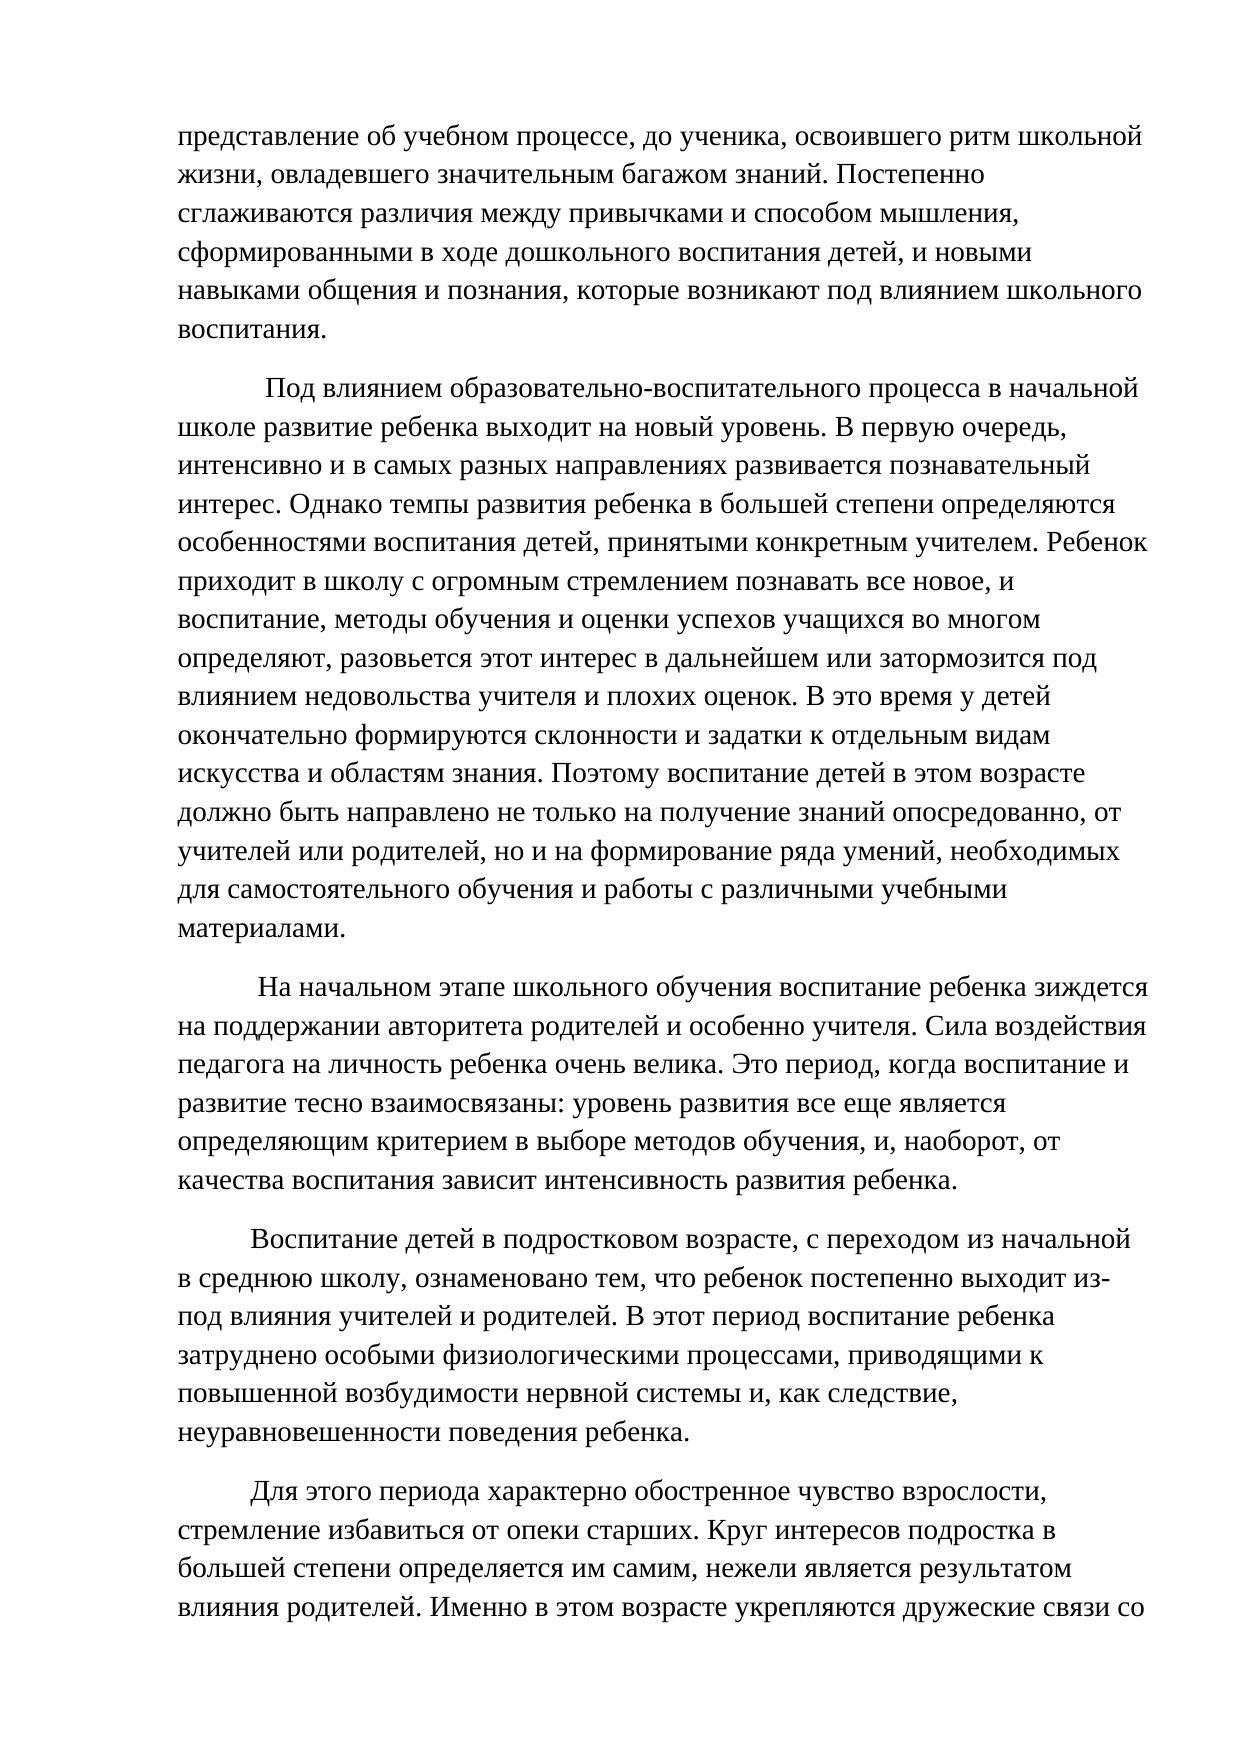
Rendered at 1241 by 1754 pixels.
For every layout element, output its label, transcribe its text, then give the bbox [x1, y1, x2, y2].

text На начальном этапе школьного обучения воспитание ребенка зиждется на поддержании авторитета родителей и особенно учителя. Сила воздействия педагога на личность ребенка очень велика. Это период, когда воспитание и развитие тесно взаимосвязаны: уровень развития все еще является определяющим критерием в выборе методов обучения, и, наоборот, от качества воспитания зависит интенсивность развития ребенка. [177, 969, 1152, 1195]
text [177, 1473, 1152, 1622]
text Под влиянием образовательно-воспитательного процесса в начальной школе развитие ребенка выходит на новый уровень. В первую очередь, интенсивно и в самых разных направлениях развивается познавательный интерес. Однако темпы развития ребенка в большей степени определяются особенностями воспитания детей, принятыми конкретным учителем. Ребенок приходит в школу с огромным стремлением познавать все новое, и воспитание, методы обучения и оценки успехов учащихся во многом определяют, разовьется этот интерес в дальнейшем или затормозится под влиянием недовольства учителя и плохих оценок. В это время у детей окончательно формируются склонности и задатки к отдельным видам искусства и областям знания. Поэтому воспитание детей в этом возрасте должно быть направлено не только на получение знаний опосредованно, от учителей или родителей, но и на формирование ряда умений, необходимых для самостоятельного обучения и работы с различными учебными материалами. [177, 370, 1152, 943]
text Воспитание детей в подростковом возрасте, с переходом из начальной в среднюю школу, ознаменовано тем, что ребенок постепенно выходит из-под влияния учителей и родителей. В этот период воспитание ребенка затруднено особыми физиологическими процессами, приводящими к повышенной возбудимости нервной системы и, как следствие, неуравновешенности поведения ребенка. [177, 1221, 1152, 1447]
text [177, 118, 1152, 344]
